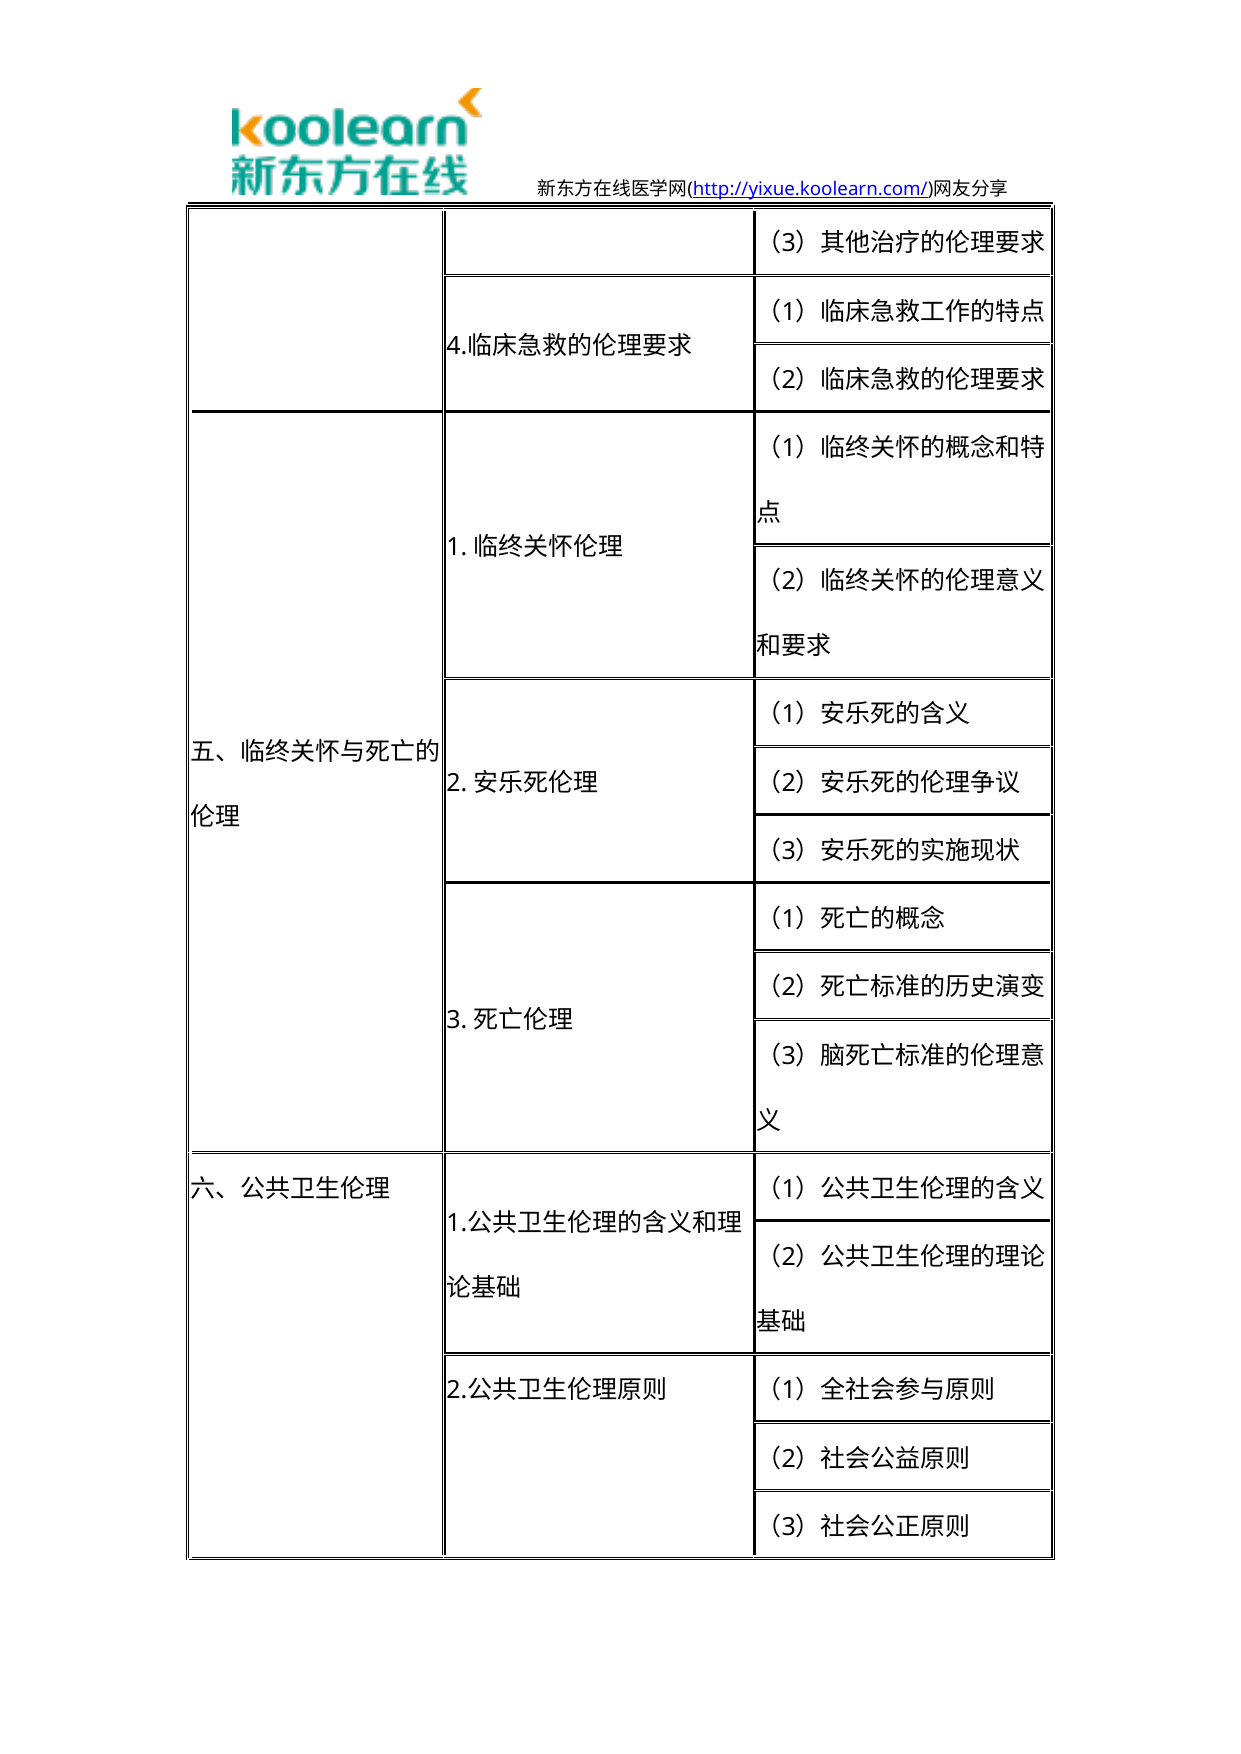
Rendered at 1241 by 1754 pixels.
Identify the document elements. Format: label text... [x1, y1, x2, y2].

table_cell （2）安乐死的伦理争议 [756, 745, 1052, 813]
table_cell （1）全社会参与原则 [756, 1352, 1052, 1420]
table_cell （2）社会公益原则 [756, 1420, 1052, 1489]
picture [232, 88, 482, 195]
table_cell （3）其他治疗的伦理要求 [754, 205, 1053, 273]
table_cell （1）安乐死的含义 [756, 676, 1052, 744]
table_cell 4.临床急救的伦理要求 [446, 277, 753, 410]
table_cell （2）公共卫生伦理的理论基础 [756, 1219, 1051, 1352]
table_cell （2）死亡标准的历史演变 [756, 949, 1052, 1017]
table_cell （1）临终关怀的概念和特点 [756, 410, 1051, 543]
table_cell 3. 死亡伦理 [446, 884, 753, 1151]
table_cell 1.公共卫生伦理的含义和理论基础 [446, 1154, 753, 1352]
table_cell 1. 临终关怀伦理 [446, 413, 753, 676]
table_cell 五、临终关怀与死亡的伦理 [189, 410, 442, 1151]
table_cell （2）临终关怀的伦理意义和要求 [756, 543, 1052, 676]
table_cell （1）死亡的概念 [756, 881, 1051, 949]
table_cell （1）公共卫生伦理的含义 [754, 1151, 1053, 1219]
table_cell 2. 安乐死伦理 [446, 680, 753, 881]
table_cell 2.公共卫生伦理原则 [444, 1356, 754, 1557]
table_cell （1）临床急救工作的特点 [756, 274, 1052, 342]
table_cell （3）脑死亡标准的伦理意义 [756, 1018, 1052, 1151]
table_cell （3）社会公正原则 [754, 1489, 1053, 1557]
table_cell 六、公共卫生伦理 [188, 1151, 444, 1557]
table_cell （2）临床急救的伦理要求 [754, 342, 1053, 410]
table_cell （3）安乐死的实施现状 [756, 813, 1053, 881]
